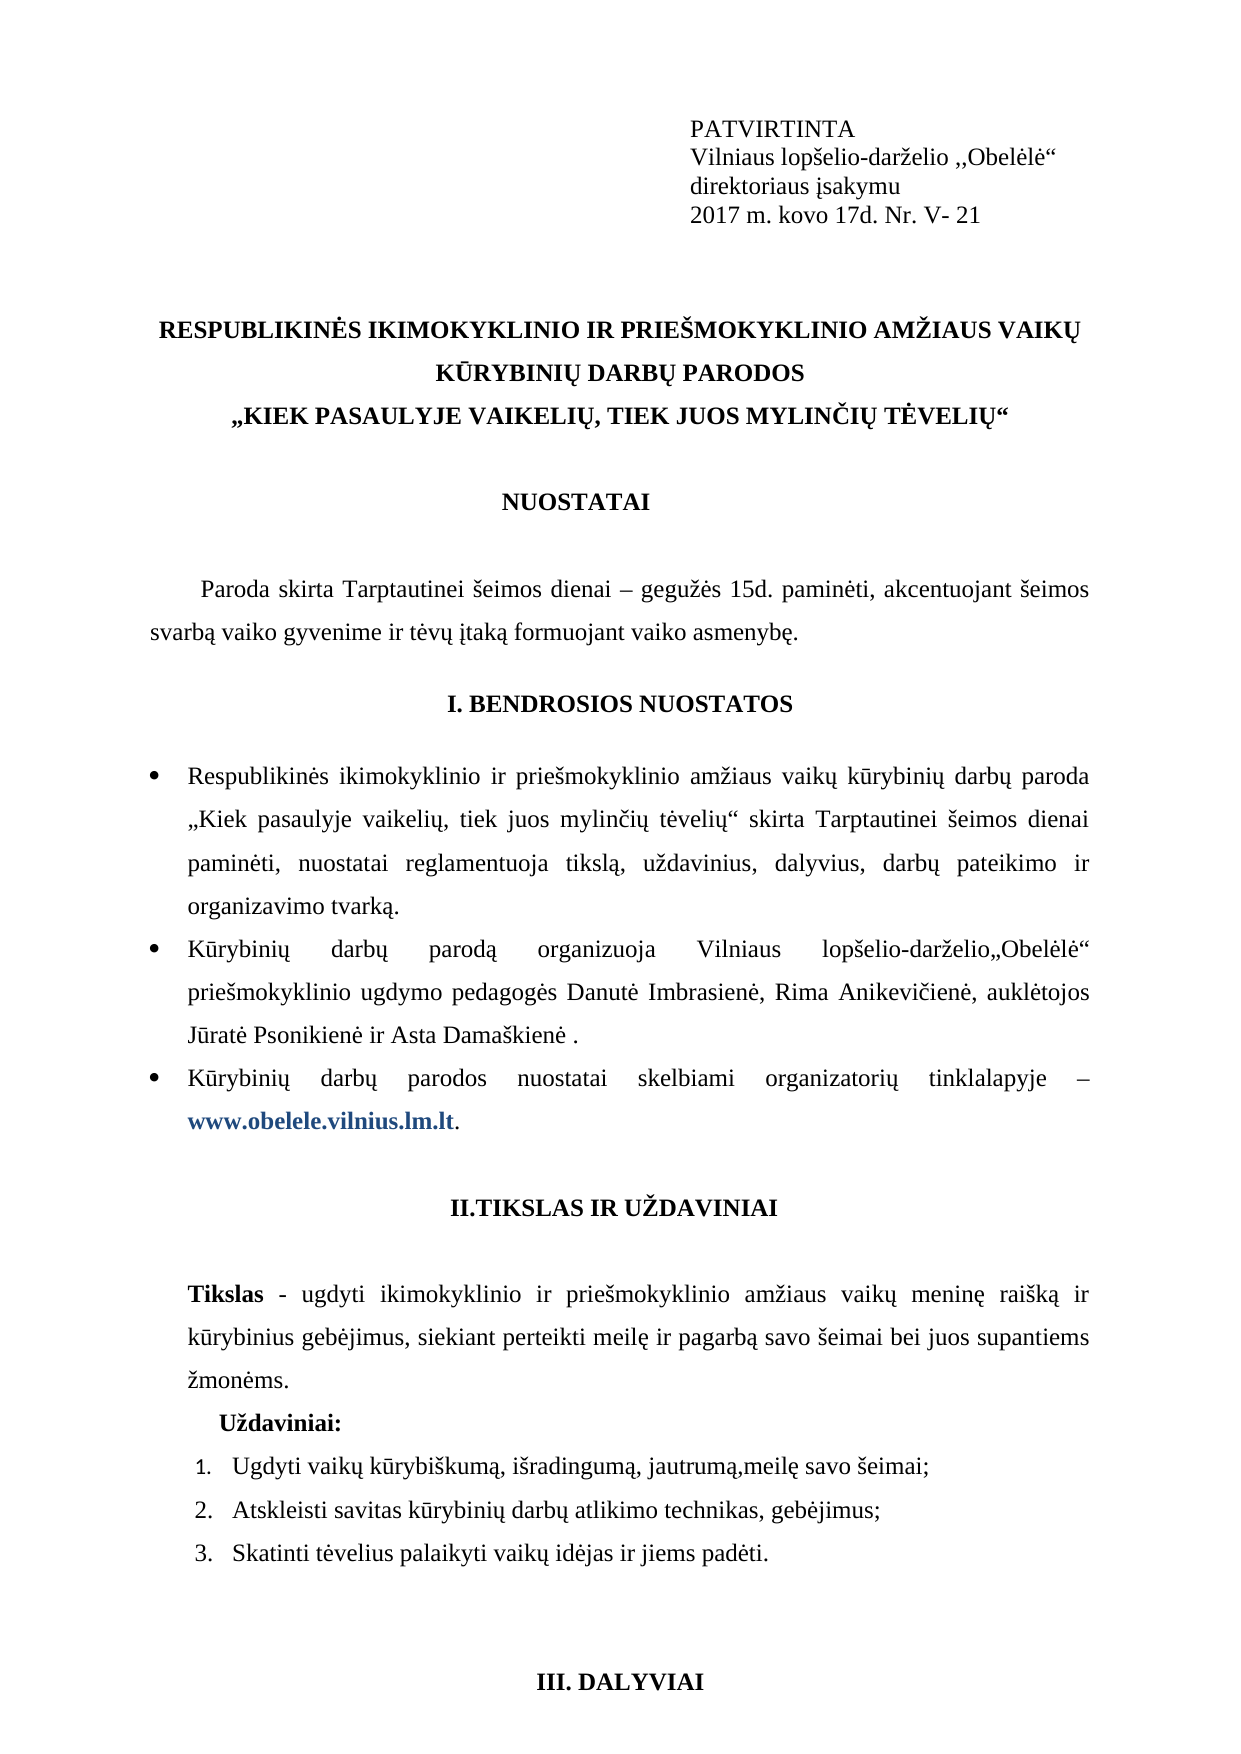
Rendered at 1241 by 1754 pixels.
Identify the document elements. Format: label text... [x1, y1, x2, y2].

list Atskleisti savitas kūrybinių darbų atlikimo technikas, gebėjimus; [194, 1495, 1090, 1524]
text „KIEK PASAULYJE VAIKELIŲ, TIEK JUOS MYLINČIŲ TĖVELIŲ“ [150, 401, 1090, 430]
text I. BENDROSIOS NUOSTATOS [150, 689, 1090, 718]
text II.TIKSLAS IR UŽDAVINIAI [187, 1193, 1090, 1221]
text direktoriaus įsakymu [555, 171, 1090, 200]
text NUOSTATAI [150, 487, 1090, 516]
list Respublikinės ikimokyklinio ir priešmokyklinio amžiaus vaikų kūrybinių darbų paroda „Kiek pasaulyje vaikelių, tiek juos mylinčių tėvelių“ skirta Tarptautinei šeimos dienai paminėti, nuostatai reglamentuoja tikslą, uždavinius, dalyvius, darbų pateikimo ir organizavimo tvarką. [150, 761, 1090, 919]
text Tikslas - ugdyti ikimokyklinio ir priešmokyklinio amžiaus vaikų meninę raišką ir kūrybinius gebėjimus, siekiant perteikti meilę ir pagarbą savo šeimai bei juos supantiems žmonėms. [187, 1279, 1090, 1394]
list Skatinti tėvelius palaikyti vaikų idėjas ir jiems padėti. [194, 1538, 1090, 1567]
text PATVIRTINTA [555, 114, 1090, 142]
list Kūrybinių darbų parodą organizuoja Vilniaus lopšelio-darželio„Obelėlė“ priešmokyklinio ugdymo pedagogės Danutė Imbrasienė, Rima Anikevičienė, auklėtojos Jūratė Psonikienė ir Asta Damaškienė . [150, 934, 1090, 1049]
list Kūrybinių darbų parodos nuostatai skelbiami organizatorių tinklalapyje –www.obelele.vilnius.lm.lt. [150, 1063, 1090, 1135]
text RESPUBLIKINĖS IKIMOKYKLINIO IR PRIEŠMOKYKLINIO AMŽIAUS VAIKŲ KŪRYBINIŲ DARBŲ PARODOS [150, 315, 1090, 387]
text Vilniaus lopšelio-darželio ,,Obelėlė“ [690, 142, 1090, 171]
text 2017 m. kovo 17d. Nr. V- 21 [555, 200, 1090, 229]
text III. DALYVIAI [150, 1667, 1090, 1696]
text Paroda skirta Tarptautinei šeimos dienai – gegužės 15d. paminėti, akcentuojant šeimos svarbą vaiko gyvenime ir tėvų įtaką formuojant vaiko asmenybę. [150, 574, 1090, 646]
list Ugdyti vaikų kūrybiškumą, išradingumą, jautrumą,meilę savo šeimai; [194, 1451, 1090, 1481]
text Uždaviniai: [187, 1408, 1090, 1437]
